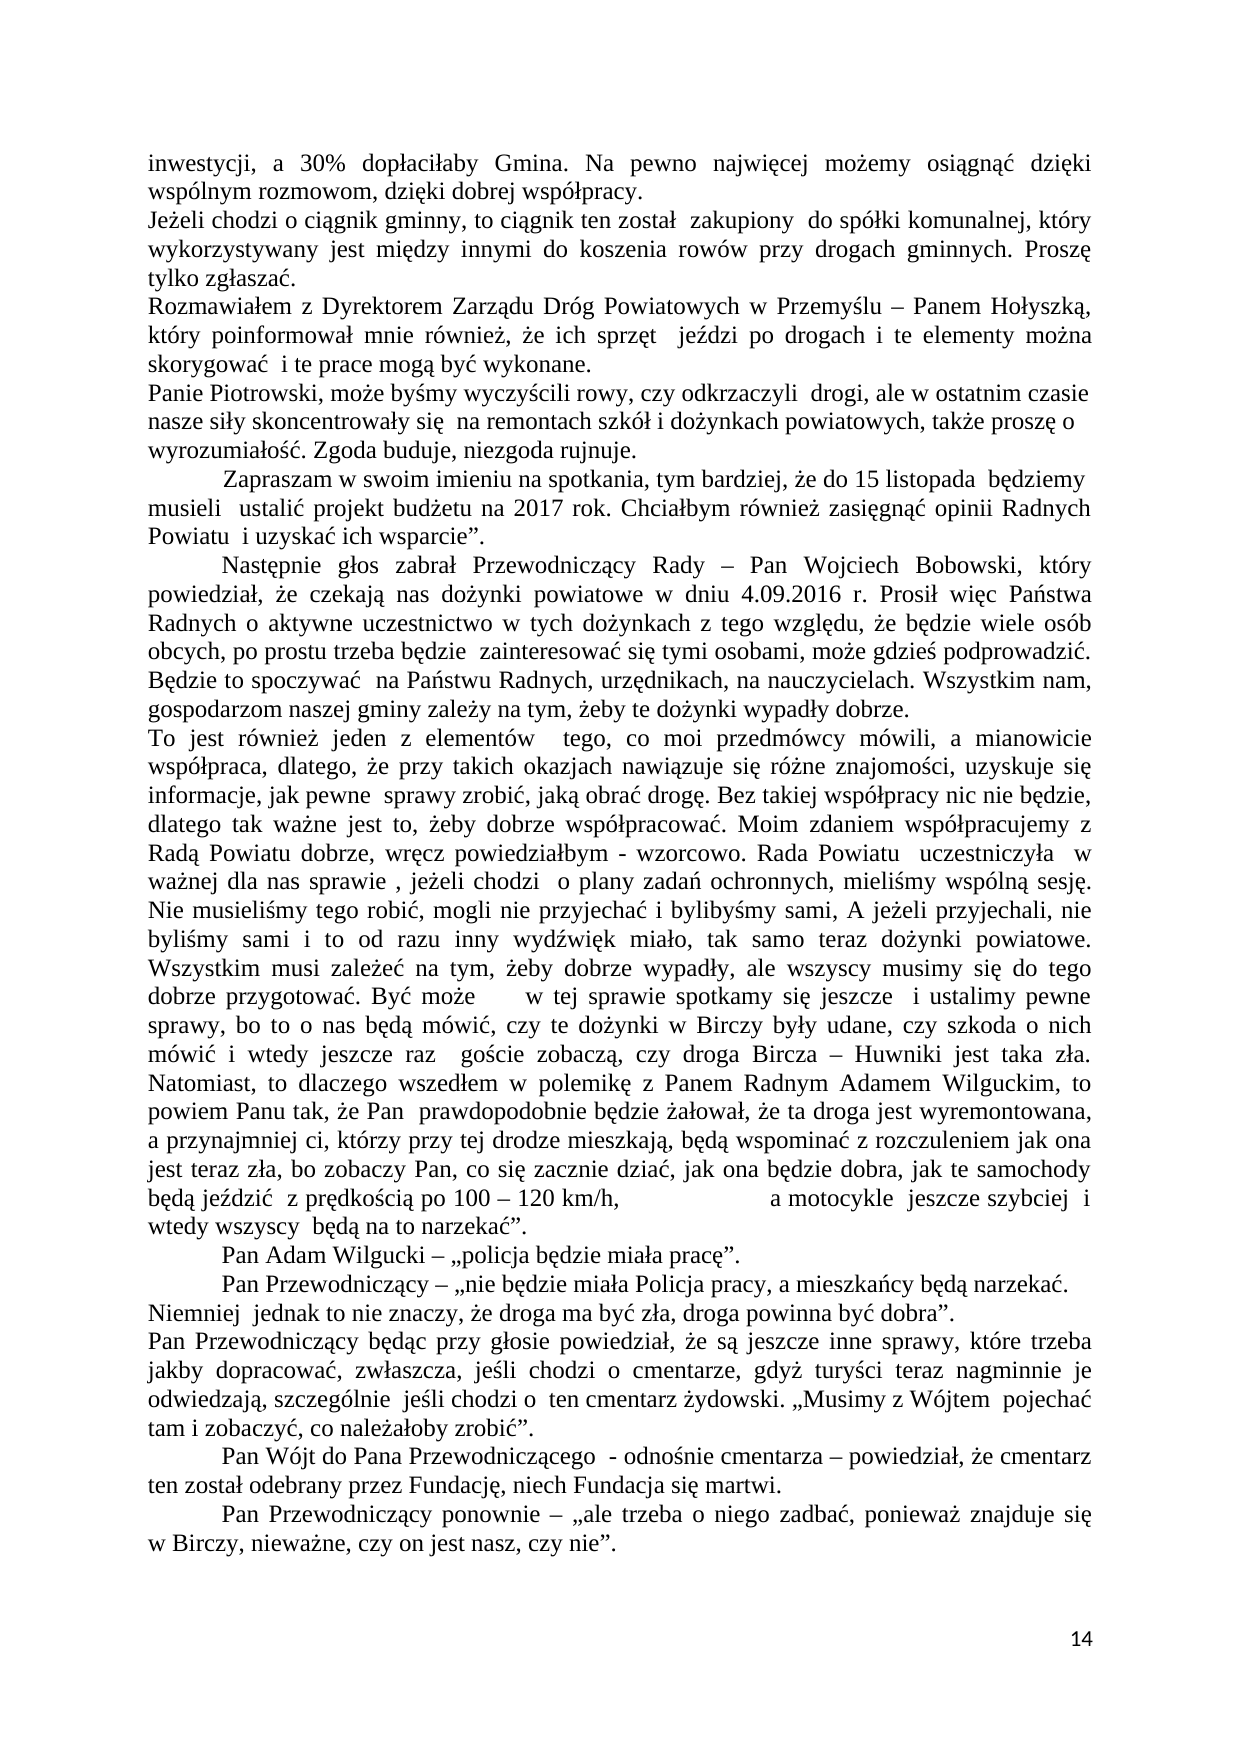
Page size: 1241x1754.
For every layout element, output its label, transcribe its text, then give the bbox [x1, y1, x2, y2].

text Zapraszam w swoim imieniu na spotkania, tym bardziej, że do 15 listopada będziemy [148, 636, 1093, 665]
list Rozmawiałem z Dyrektorem Zarządu Dróg Powiatowych w Przemyślu – Panem Hołyszką, który poinformował mnie również, że ich sprzęt jeździ po drogach i te elementy można skorygować i te prace mogą być wykonane. [148, 464, 1093, 550]
list Jeżeli chodzi o drogi powiatowe, to Powiat może dofinansować koszty remontu danej drogi powiatowej w wysokości 50%, w związku z tym, że my mamy siłę , gdyż mamy 3-ch Radnych Powiatu, myślę, że ze strony Powiatu możemy uzyskać nawet 70% kosztów danej inwestycji, a 30% dopłaciłaby Gmina. Na pewno najwięcej możemy osiągnąć dzięki wspólnym rozmowom, dzięki dobrej współpracy. [148, 234, 1093, 378]
text Pan Adam Wilgucki – „policja będzie miała pracę”. [148, 1413, 1093, 1441]
list Panie Piotrowski, może byśmy wyczyścili rowy, czy odkrzaczyli drogi, ale w ostatnim czasie nasze siły skoncentrowały się na remontach szkół i dożynkach powiatowych, także proszę o wyrozumiałość. Zgoda buduje, niezgoda rujnuje. [148, 550, 1093, 636]
text To jest również jeden z elementów tego, co moi przedmówcy mówili, a mianowicie współpraca, dlatego, że przy takich okazjach nawiązuje się różne znajomości, uzyskuje się informacje, jak pewne sprawy zrobić, jaką obrać drogę. Bez takiej współpracy nic nie będzie, dlatego tak ważne jest to, żeby dobrze współpracować. Moim zdaniem współpracujemy z Radą Powiatu dobrze, wręcz powiedziałbym - wzorcowo. Rada Powiatu uczestniczyła w ważnej dla nas sprawie , jeżeli chodzi o plany zadań ochronnych, mieliśmy wspólną sesję. Nie musieliśmy tego robić, mogli nie przyjechać i bylibyśmy sami, A jeżeli przyjechali, nie byliśmy sami i to od razu inny wydźwięk miało, tak samo teraz dożynki powiatowe. Wszystkim musi zależeć na tym, żeby dobrze wypadły, ale wszyscy musimy się do tego dobrze przygotować. Być może w tej sprawie spotkamy się jeszcze i ustalimy pewne sprawy, bo to o nas będą mówić, czy te dożynki w Birczy były udane, czy szkoda o nich mówić i wtedy jeszcze raz goście zobaczą, czy droga Bircza – Huwniki jest taka zła. Natomiast, to dlaczego wszedłem w polemikę z Panem Radnym Adamem Wilguckim, to powiem Panu tak, że Pan prawdopodobnie będzie żałował, że ta droga jest wyremontowana, a przynajmniej ci, którzy przy tej drodze mieszkają, będą wspominać z rozczuleniem jak ona jest teraz zła, bo zobaczy Pan, co się zacznie dziać, jak ona będzie dobra, jak te samochody będą jeździć z prędkością po 100 – 120 km/h, a motocykle jeszcze szybciej i wtedy wszyscy będą na to narzekać”. [148, 895, 1093, 1413]
text Następnie głos zabrał Przewodniczący Rady – Pan Wojciech Bobowski, który powiedział, że czekają nas dożynki powiatowe w dniu 4.09.2016 r. Prosił więc Państwa Radnych o aktywne uczestnictwo w tych dożynkach z tego względu, że będzie wiele osób obcych, po prostu trzeba będzie zainteresować się tymi osobami, może gdzieś podprowadzić. Będzie to spoczywać na Państwu Radnych, urzędnikach, na nauczycielach. Wszystkim nam, gospodarzom naszej gminy zależy na tym, żeby te dożynki wypadły dobrze. [148, 723, 1093, 895]
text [148, 1499, 1093, 1556]
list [148, 148, 1093, 234]
text Niemniej jednak to nie znaczy, że droga ma być zła, droga powinna być dobra”. [148, 1470, 1093, 1499]
list Jeżeli chodzi o ciągnik gminny, to ciągnik ten został zakupiony do spółki komunalnej, który wykorzystywany jest między innymi do koszenia rowów przy drogach gminnych. Proszę tylko zgłaszać. [148, 378, 1093, 464]
text musieli ustalić projekt budżetu na 2017 rok. Chciałbym również zasięgnąć opinii Radnych Powiatu i uzyskać ich wsparcie”. [148, 665, 1093, 723]
text Pan Przewodniczący – „nie będzie miała Policja pracy, a mieszkańcy będą narzekać. [148, 1441, 1093, 1470]
